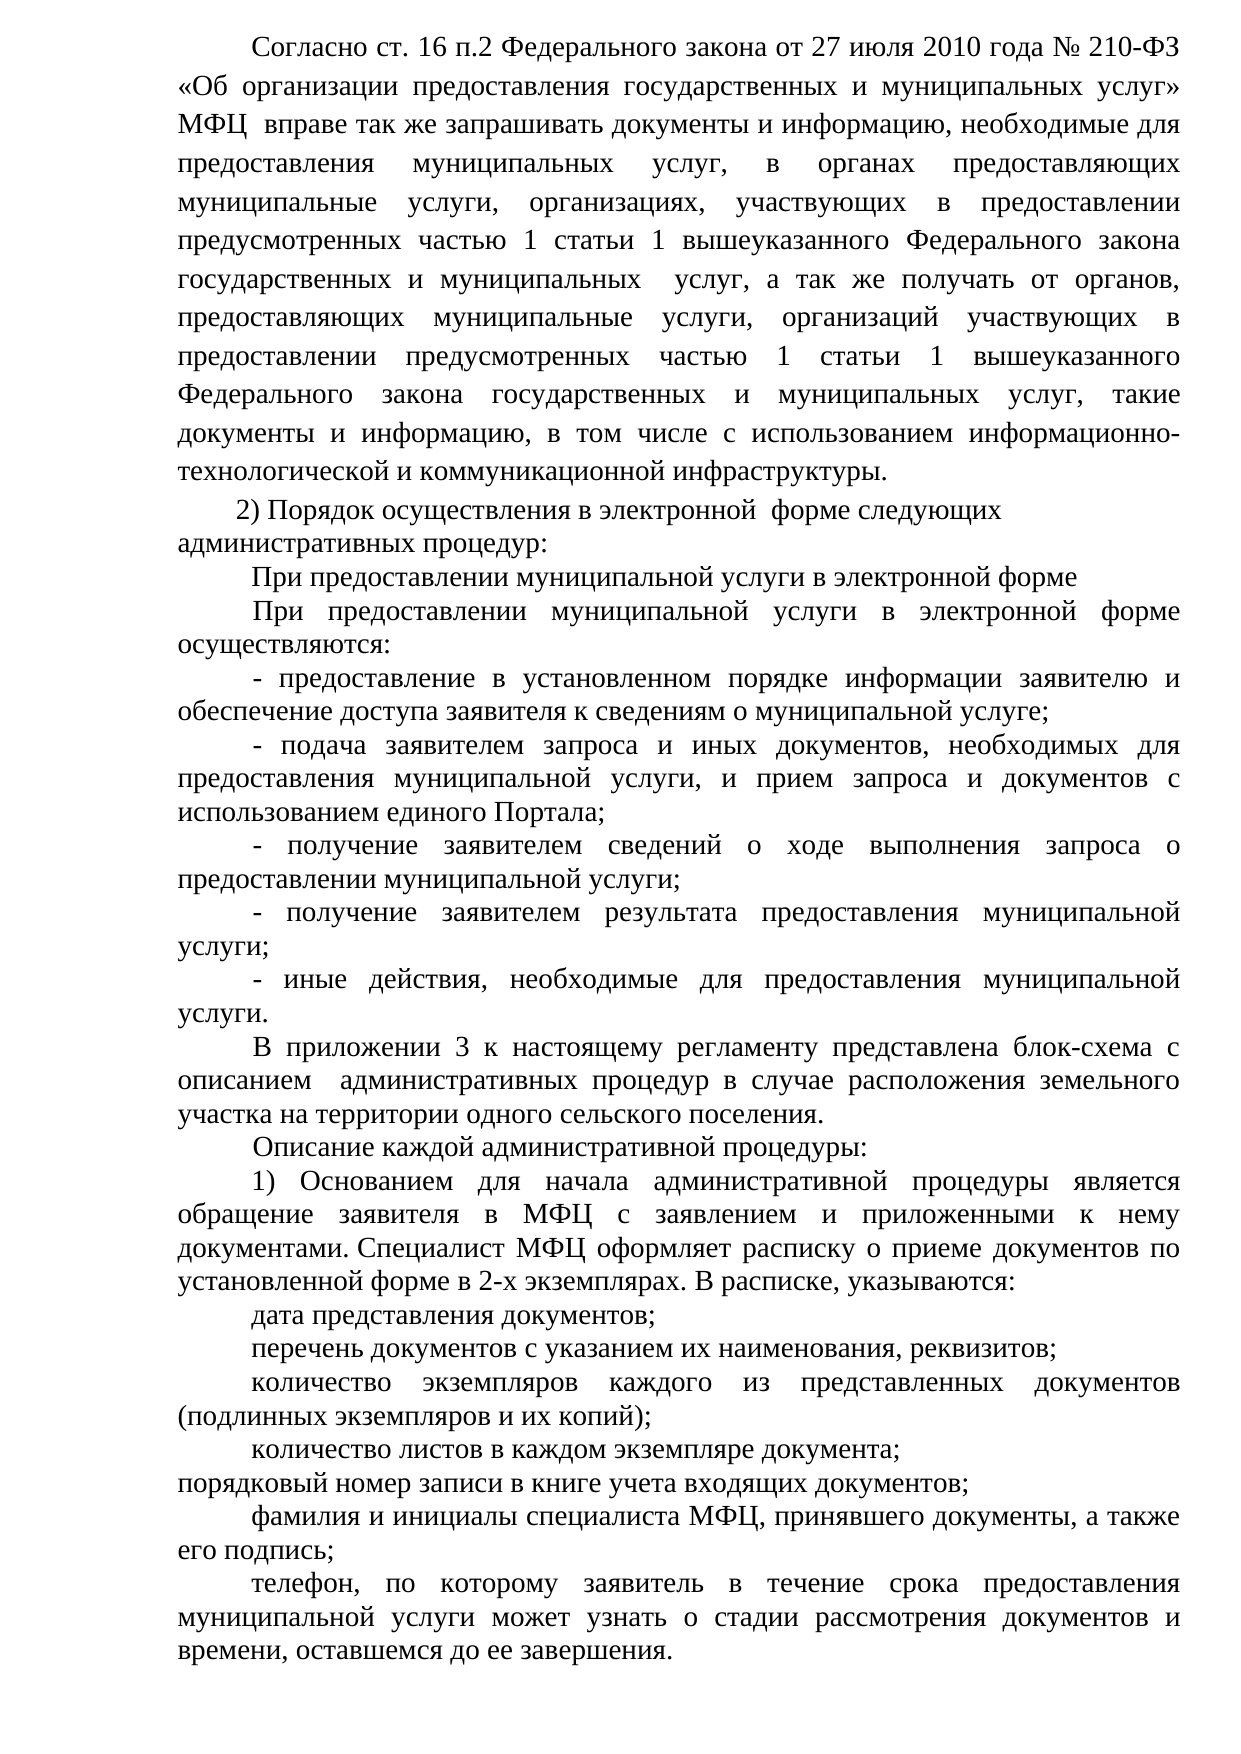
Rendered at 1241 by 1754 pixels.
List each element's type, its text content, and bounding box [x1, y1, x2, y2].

list Согласно ст. 16 п.2 Федерального закона от 27 июля 2010 года № 210-ФЗ «Об организации предоставления государственных и муниципальных услуг» МФЦ вправе так же запрашивать документы и информацию, необходимые для предоставления муниципальных услуг, в органах предоставляющих муниципальные услуги, организациях, участвующих в предоставлении предусмотренных частью 1 статьи 1 вышеуказанного Федерального закона государственных и муниципальных услуг, а так же получать от органов, предоставляющих муниципальные услуги, организаций участвующих в предоставлении предусмотренных частью 1 статьи 1 вышеуказанного Федерального закона государственных и муниципальных услуг, такие документы и информацию, в том числе с использованием информационно-технологической и коммуникационной инфраструктуры. [177, 29, 1181, 487]
text фамилия и инициалы специалиста МФЦ, принявшего документы, а также его подпись; [177, 1498, 1181, 1565]
text количество листов в каждом экземпляре документа; [177, 1431, 1181, 1465]
text количество экземпляров каждого из представленных документов (подлинных экземпляров и их копий); [177, 1364, 1181, 1431]
text - предоставление в установленном порядке информации заявителю и обеспечение доступа заявителя к сведениям о муниципальной услуге; [177, 660, 1181, 727]
text 1) Основанием для начала административной процедуры является обращение заявителя в МФЦ с заявлением и приложенными к нему документами. Специалист МФЦ оформляет расписку о приеме документов по установленной форме в 2-х экземплярах. В расписке, указываются: [177, 1163, 1181, 1297]
text порядковый номер записи в книге учета входящих документов; [177, 1465, 1181, 1498]
text Описание каждой административной процедуры: [177, 1129, 1181, 1163]
text - получение заявителем результата предоставления муниципальной услуги; [177, 894, 1181, 962]
text дата представления документов; [177, 1297, 1181, 1331]
text - подача заявителем запроса и иных документов, необходимых для предоставления муниципальной услуги, и прием запроса и документов с использованием единого Портала; [177, 727, 1181, 827]
text При предоставлении муниципальной услуги в электронной форме осуществляются: [177, 593, 1181, 660]
text В приложении 3 к настоящему регламенту представлена блок-схема с описанием административных процедур в случае расположения земельного участка на территории одного сельского поселения. [177, 1029, 1181, 1129]
text - получение заявителем сведений о ходе выполнения запроса о предоставлении муниципальной услуги; [177, 827, 1181, 894]
text телефон, по которому заявитель в течение срока предоставления муниципальной услуги может узнать о стадии рассмотрения документов и времени, оставшемся до ее завершения. [177, 1565, 1181, 1666]
text - иные действия, необходимые для предоставления муниципальной услуги. [177, 962, 1181, 1029]
text 2) Порядок осуществления в электронной форме следующих административных процедур: [177, 492, 1181, 559]
text перечень документов с указанием их наименования, реквизитов; [177, 1331, 1181, 1364]
text При предоставлении муниципальной услуги в электронной форме [177, 559, 1181, 593]
